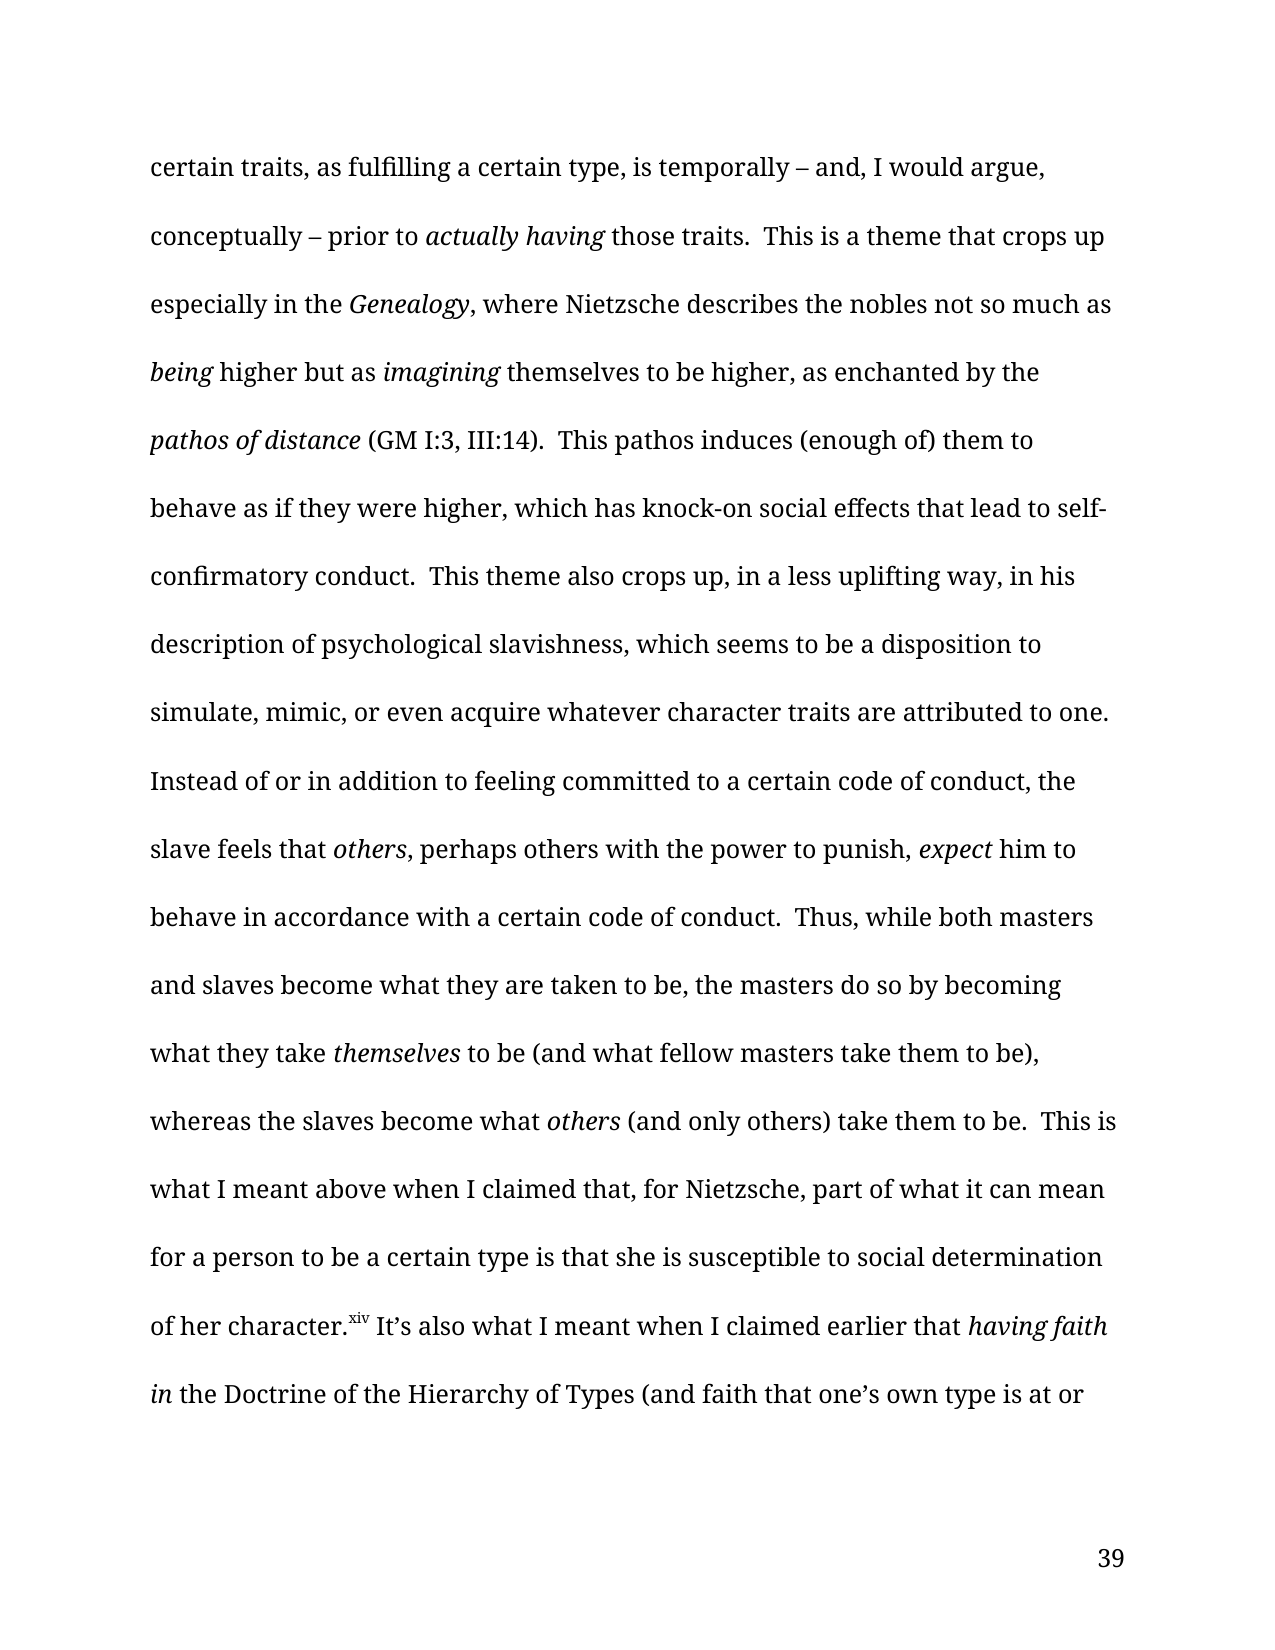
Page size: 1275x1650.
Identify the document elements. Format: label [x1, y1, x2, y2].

text [150, 150, 1125, 1410]
